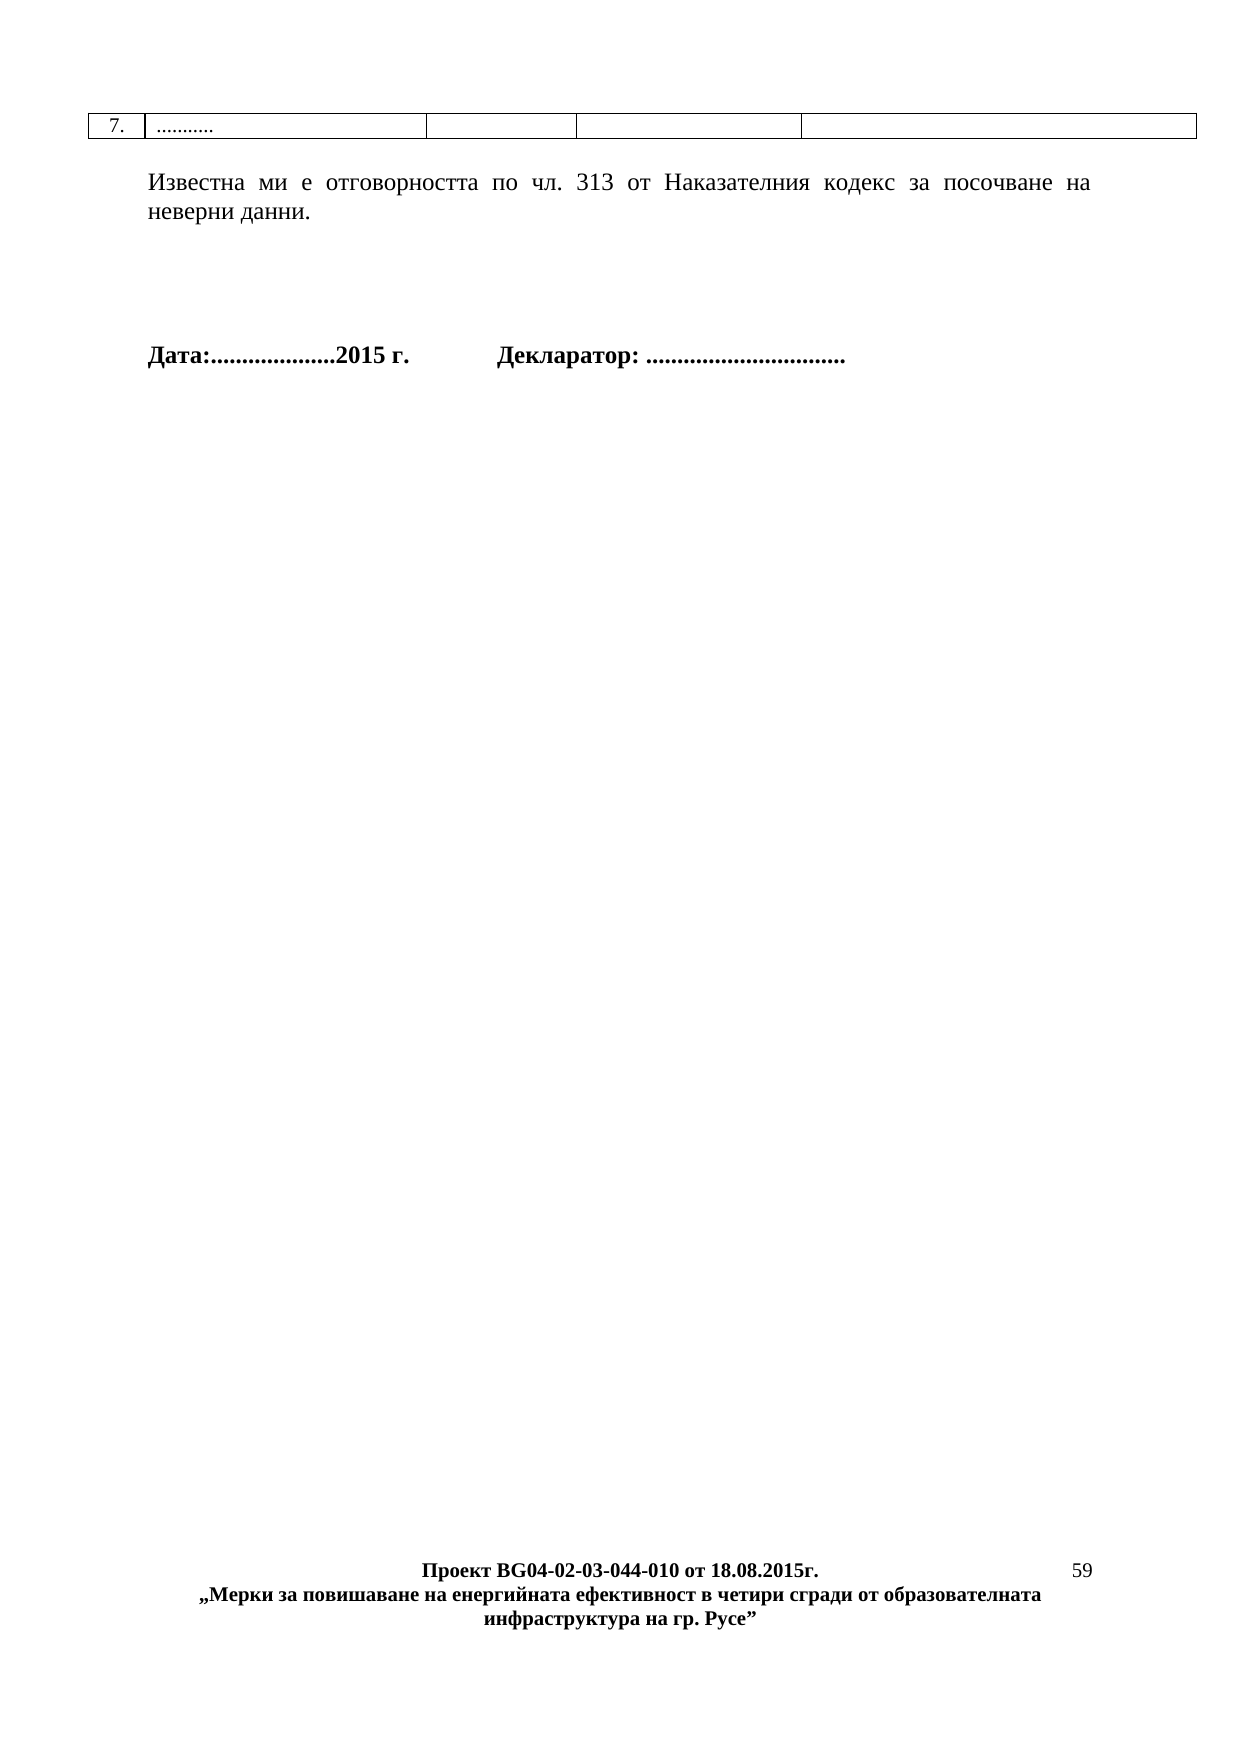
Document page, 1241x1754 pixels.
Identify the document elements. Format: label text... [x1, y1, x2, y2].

table_cell ........... [146, 114, 426, 137]
table_cell [802, 114, 1196, 137]
table_cell [577, 114, 801, 137]
table_cell [427, 114, 576, 137]
text Дата:....................2015 г. Декларатор: ................................ [148, 340, 1092, 368]
text Известна ми е отговорността по чл. 313 от Наказателния кодекс за посочване на неверни данни. [148, 167, 1092, 225]
table_cell 7. [89, 114, 144, 137]
